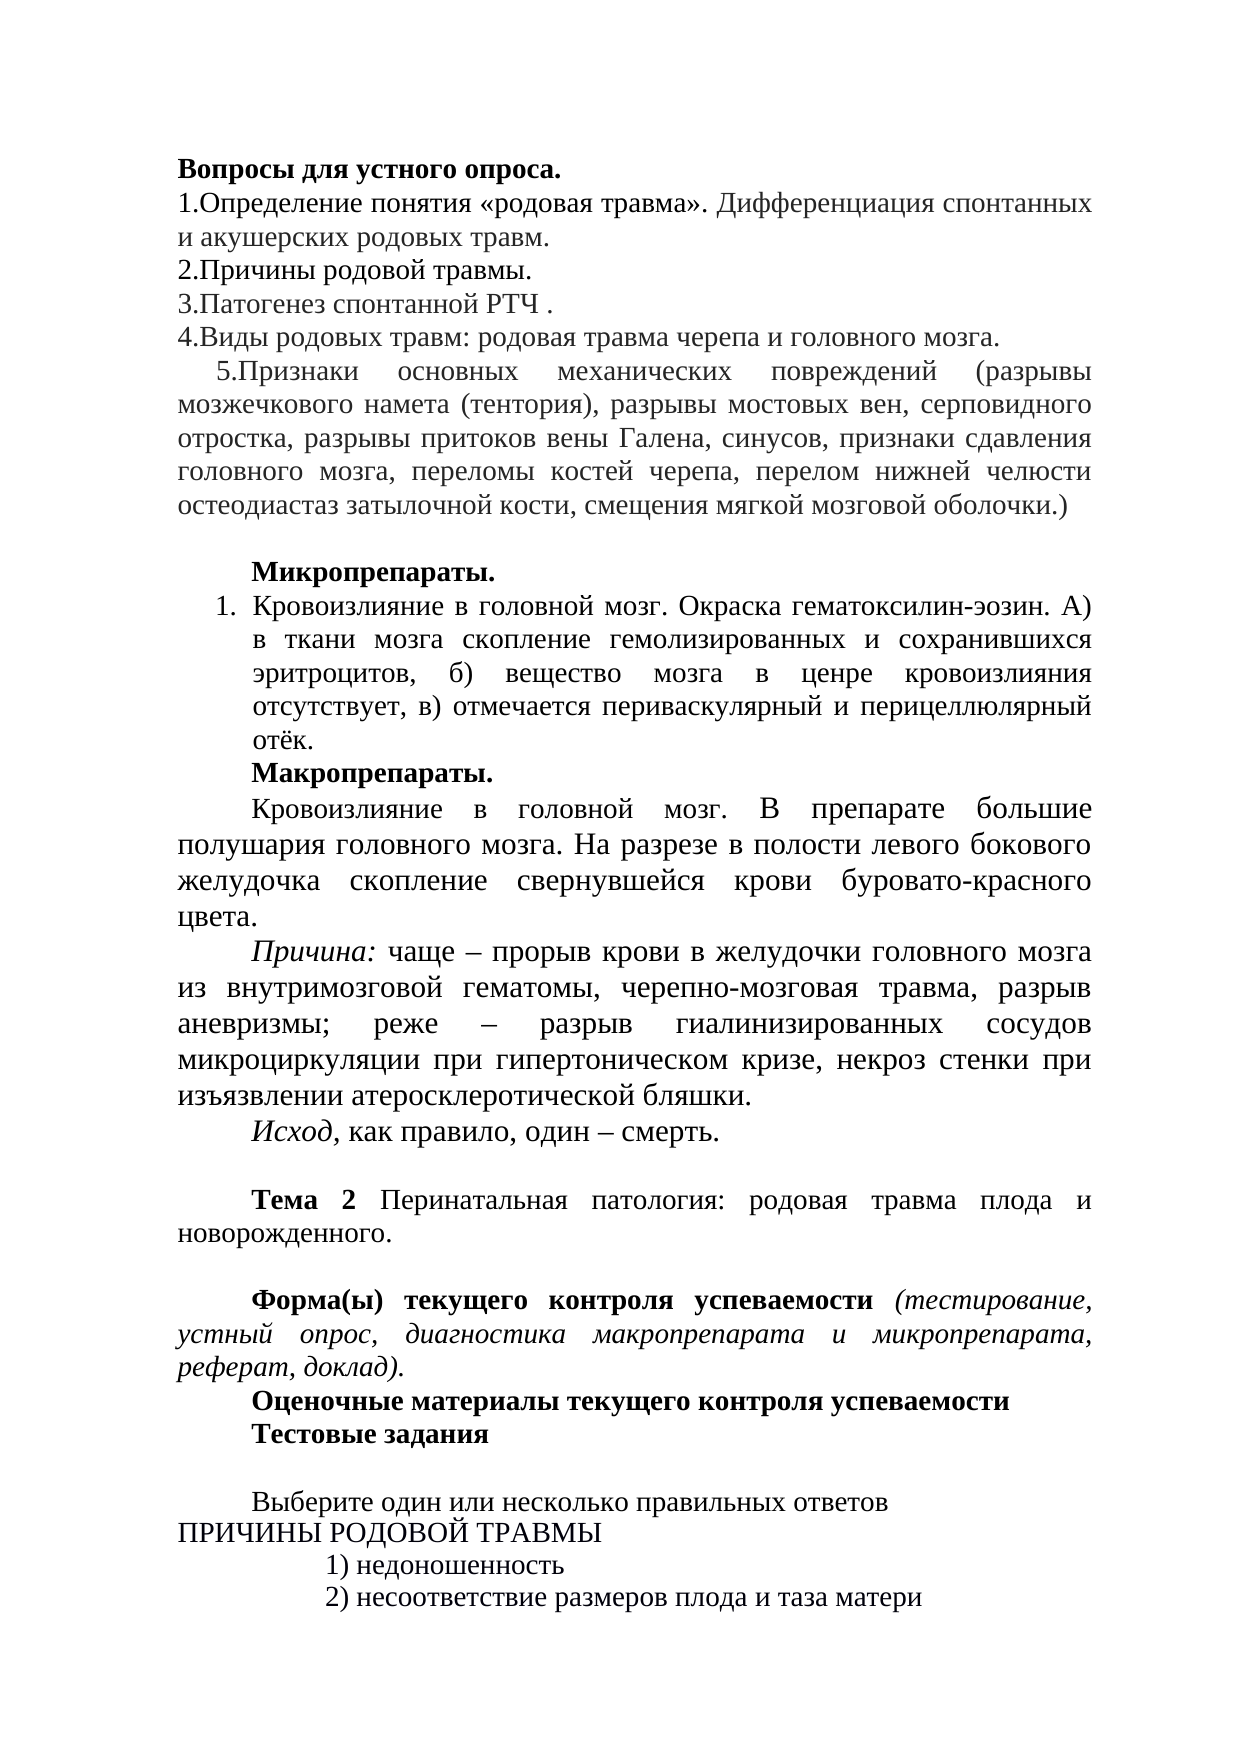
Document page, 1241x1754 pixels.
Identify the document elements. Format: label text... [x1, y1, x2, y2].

text ПРИЧИНЫ РОДОВОЙ ТРАВМЫ [177, 1517, 1092, 1549]
text Выберите один или несколько правильных ответов [177, 1484, 1092, 1517]
text Форма(ы) текущего контроля успеваемости (тестирование, устный опрос, диагностика макропрепарата и микропрепарата, реферат, доклад). [177, 1282, 1092, 1383]
text Макропрепараты. [177, 755, 1092, 789]
text Причина: чаще – прорыв крови в желудочки головного мозга из внутримозговой гематомы, черепно-мозговая травма, разрыв аневризмы; реже – разрыв гиалинизированных сосудов микроциркуляции при гипертоническом кризе, некроз стенки при изъязвлении атеросклеротической бляшки. [177, 933, 1092, 1112]
text Исход, как правило, один – смерть. [177, 1112, 1092, 1148]
text 4.Виды родовых травм: родовая травма черепа и головного мозга. [177, 319, 1092, 353]
text Оценочные материалы текущего контроля успеваемости [177, 1383, 1092, 1417]
text Тема 2 Перинатальная патология: родовая травма плода и новорожденного. [177, 1182, 1092, 1249]
text Микропрепараты. [177, 554, 1092, 588]
text 1.Определение понятия «родовая травма». Дифференциация спонтанных и акушерских родовых травм. [177, 185, 1092, 252]
text Тестовые задания [177, 1417, 1092, 1450]
text 5.Признаки основных механических повреждений (разрывы мозжечкового намета (тентория), разрывы мостовых вен, серповидного отростка, разрывы притоков вены Галена, синусов, признаки сдавления головного мозга, переломы костей черепа, перелом нижней челюсти остеодиастаз затылочной кости, смещения мягкой мозговой оболочки.) [177, 353, 1092, 521]
text Вопросы для устного опроса. [177, 152, 1092, 185]
text 1) недоношенность [325, 1549, 1092, 1581]
text 2.Причины родовой травмы. [177, 252, 1092, 286]
text 3.Патогенез спонтанной РТЧ . [177, 286, 1092, 319]
text 2) несоответствие размеров плода и таза матери [325, 1581, 1092, 1613]
list Кровоизлияние в головной мозг. Окраска гематоксилин-эозин. А) в ткани мозга скопление гемолизированных и сохранившихся эритроцитов, б) вещество мозга в ценре кровоизлияния отсутствует, в) отмечается периваскулярный и перицеллюлярный отёк. [215, 588, 1092, 755]
text Кровоизлияние в головной мозг. В препарате большие полушария головного мозга. На разрезе в полости левого бокового желудочка скопление свернувшейся крови буровато-красного цвета. [177, 789, 1092, 933]
